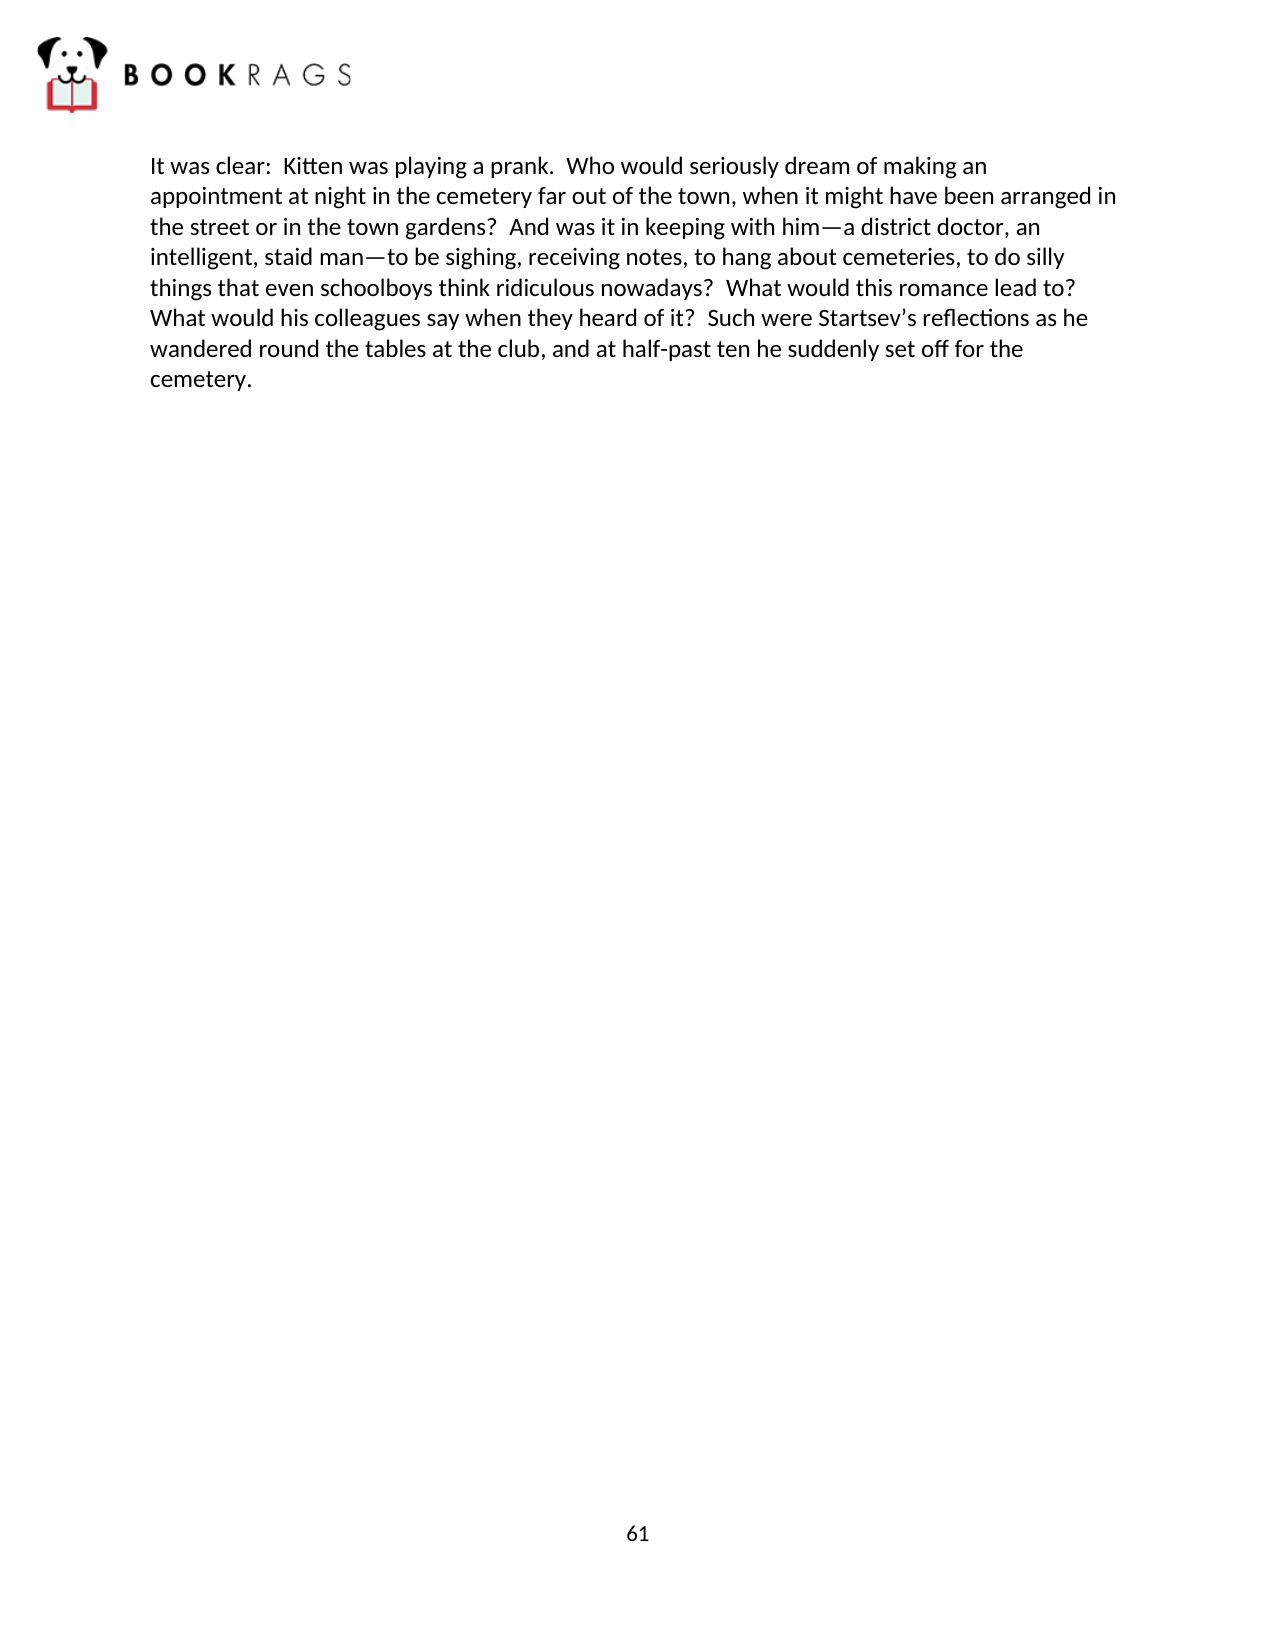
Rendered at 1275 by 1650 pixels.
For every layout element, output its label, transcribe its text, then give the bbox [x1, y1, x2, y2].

picture [37, 37, 351, 113]
text It was clear: Kitten was playing a prank. Who would seriously dream of making an appointment at night in the cemetery far out of the town, when it might have been arranged in the street or in the town gardens? And was it in keeping with him—­a district doctor, an intelligent, staid man—­to be sighing, receiving notes, to hang about cemeteries, to do silly things that even schoolboys think ridiculous nowadays? What would this romance lead to? What would his colleagues say when they heard of it? Such were Startsev’s reflections as he wandered round the tables at the club, and at half-past ten he suddenly set off for the cemetery. [150, 150, 1125, 394]
